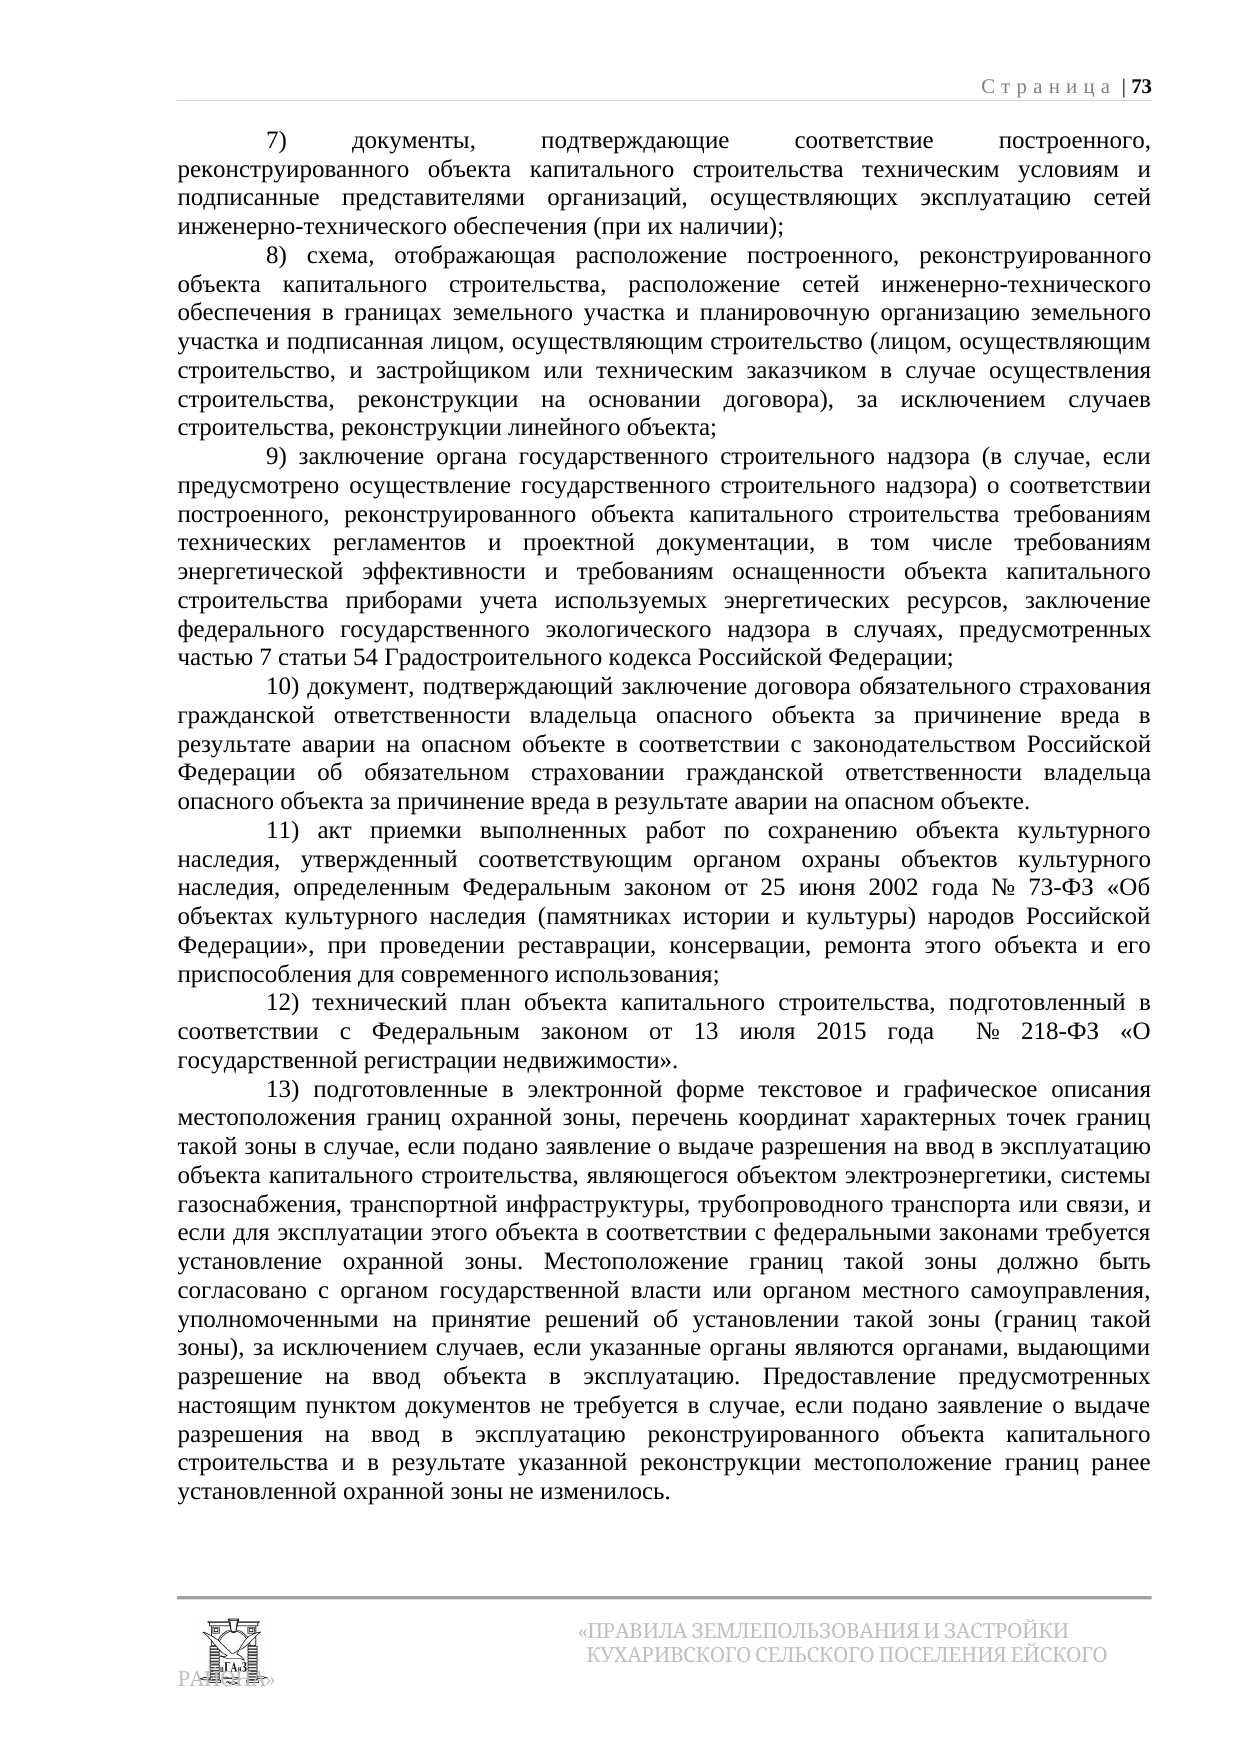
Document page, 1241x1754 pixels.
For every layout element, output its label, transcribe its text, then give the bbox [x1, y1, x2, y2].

text 9) заключение органа государственного строительного надзора (в случае, если предусмотрено осуществление государственного строительного надзора) о соответствии построенного, реконструированного объекта капитального строительства требованиям технических регламентов и проектной документации, в том числе требованиям энергетической эффективности и требованиям оснащенности объекта капитального строительства приборами учета используемых энергетических ресурсов, заключение федерального государственного экологического надзора в случаях, предусмотренных частью 7 статьи 54 Градостроительного кодекса Российской Федерации; [177, 441, 1152, 671]
picture [223, 1672, 232, 1685]
picture [198, 1617, 268, 1686]
text 12) технический план объекта капитального строительства, подготовленный в соответствии с Федеральным законом от 13 июля 2015 года № 218-ФЗ «О государственной регистрации недвижимости». [177, 987, 1152, 1074]
picture [254, 1681, 262, 1686]
text 13) подготовленные в электронной форме текстовое и графическое описания местоположения границ охранной зоны, перечень координат характерных точек границ такой зоны в случае, если подано заявление о выдаче разрешения на ввод в эксплуатацию объекта капитального строительства, являющегося объектом электроэнергетики, системы газоснабжения, транспортной инфраструктуры, трубопроводного транспорта или связи, и если для эксплуатации этого объекта в соответствии с федеральными законами требуется установление охранной зоны. Местоположение границ такой зоны должно быть согласовано с органом государственной власти или органом местного самоуправления, уполномоченными на принятие решений об установлении такой зоны (границ такой зоны), за исключением случаев, если указанные органы являются органами, выдающими разрешение на ввод объекта в эксплуатацию. Предоставление предусмотренных настоящим пунктом документов не требуется в случае, если подано заявление о выдаче разрешения на ввод в эксплуатацию реконструированного объекта капитального строительства и в результате указанной реконструкции местоположение границ ранее установленной охранной зоны не изменилось. [177, 1074, 1152, 1505]
picture [240, 1679, 247, 1686]
text 8) схема, отображающая расположение построенного, реконструированного объекта капитального строительства, расположение сетей инженерно-технического обеспечения в границах земельного участка и планировочную организацию земельного участка и подписанная лицом, осуществляющим строительство (лицом, осуществляющим строительство, и застройщиком или техническим заказчиком в случае осуществления строительства, реконструкции на основании договора), за исключением случаев строительства, реконструкции линейного объекта; [177, 240, 1152, 441]
text 10) документ, подтверждающий заключение договора обязательного страхования гражданской ответственности владельца опасного объекта за причинение вреда в результате аварии на опасном объекте в соответствии с законодательством Российской Федерации об обязательном страховании гражданской ответственности владельца опасного объекта за причинение вреда в результате аварии на опасном объекте. [177, 671, 1152, 815]
text 7) документы, подтверждающие соответствие построенного, реконструированного объекта капитального строительства техническим условиям и подписанные представителями организаций, осуществляющих эксплуатацию сетей инженерно-технического обеспечения (при их наличии); [177, 125, 1152, 240]
text 11) акт приемки выполненных работ по сохранению объекта культурного наследия, утвержденный соответствующим органом охраны объектов культурного наследия, определенным Федеральным законом от 25 июня 2002 года № 73-ФЗ «Об объектах культурного наследия (памятниках истории и культуры) народов Российской Федерации», при проведении реставрации, консервации, ремонта этого объекта и его приспособления для современного использования; [177, 815, 1152, 987]
